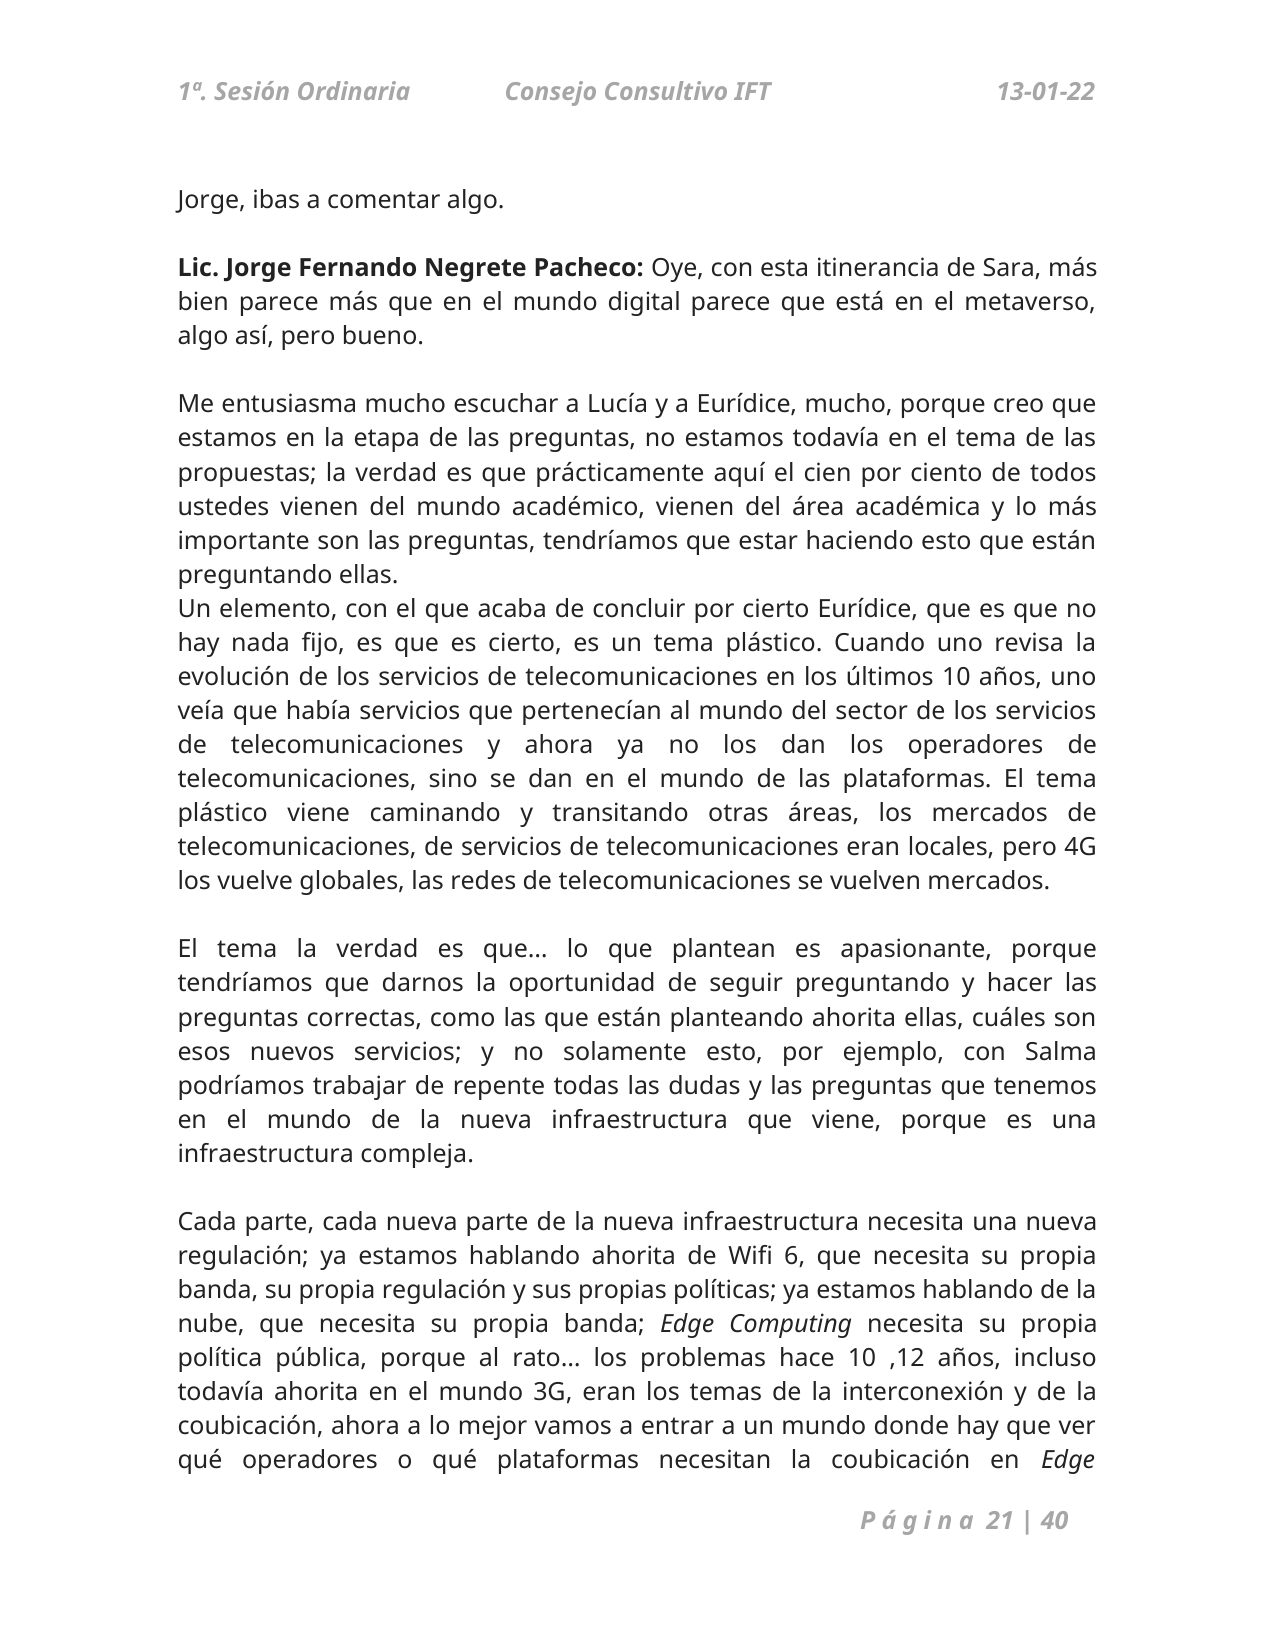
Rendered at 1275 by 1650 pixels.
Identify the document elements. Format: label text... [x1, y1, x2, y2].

text El tema la verdad es que… lo que plantean es apasionante, porque tendríamos que darnos la oportunidad de seguir preguntando y hacer las preguntas correctas, como las que están planteando ahorita ellas, cuáles son esos nuevos servicios; y no solamente esto, por ejemplo, con Salma podríamos trabajar de repente todas las dudas y las preguntas que tenemos en el mundo de la nueva infraestructura que viene, porque es una infraestructura compleja. [177, 931, 1098, 1169]
text Jorge, ibas a comentar algo. [177, 182, 1098, 216]
text Un elemento, con el que acaba de concluir por cierto Eurídice, que es que no hay nada fijo, es que es cierto, es un tema plástico. Cuando uno revisa la evolución de los servicios de telecomunicaciones en los últimos 10 años, uno veía que había servicios que pertenecían al mundo del sector de los servicios de telecomunicaciones y ahora ya no los dan los operadores de telecomunicaciones, sino se dan en el mundo de las plataformas. El tema plástico viene caminando y transitando otras áreas, los mercados de telecomunicaciones, de servicios de telecomunicaciones eran locales, pero 4G los vuelve globales, las redes de telecomunicaciones se vuelven mercados. [177, 590, 1098, 897]
text Me entusiasma mucho escuchar a Lucía y a Eurídice, mucho, porque creo que estamos en la etapa de las preguntas, no estamos todavía en el tema de las propuestas; la verdad es que prácticamente aquí el cien por ciento de todos ustedes vienen del mundo académico, vienen del área académica y lo más importante son las preguntas, tendríamos que estar haciendo esto que están preguntando ellas. [177, 386, 1098, 590]
text Lic. Jorge Fernando Negrete Pacheco: Oye, con esta itinerancia de Sara, más bien parece más que en el mundo digital parece que está en el metaverso, algo así, pero bueno. [177, 250, 1098, 352]
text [177, 1203, 1098, 1476]
